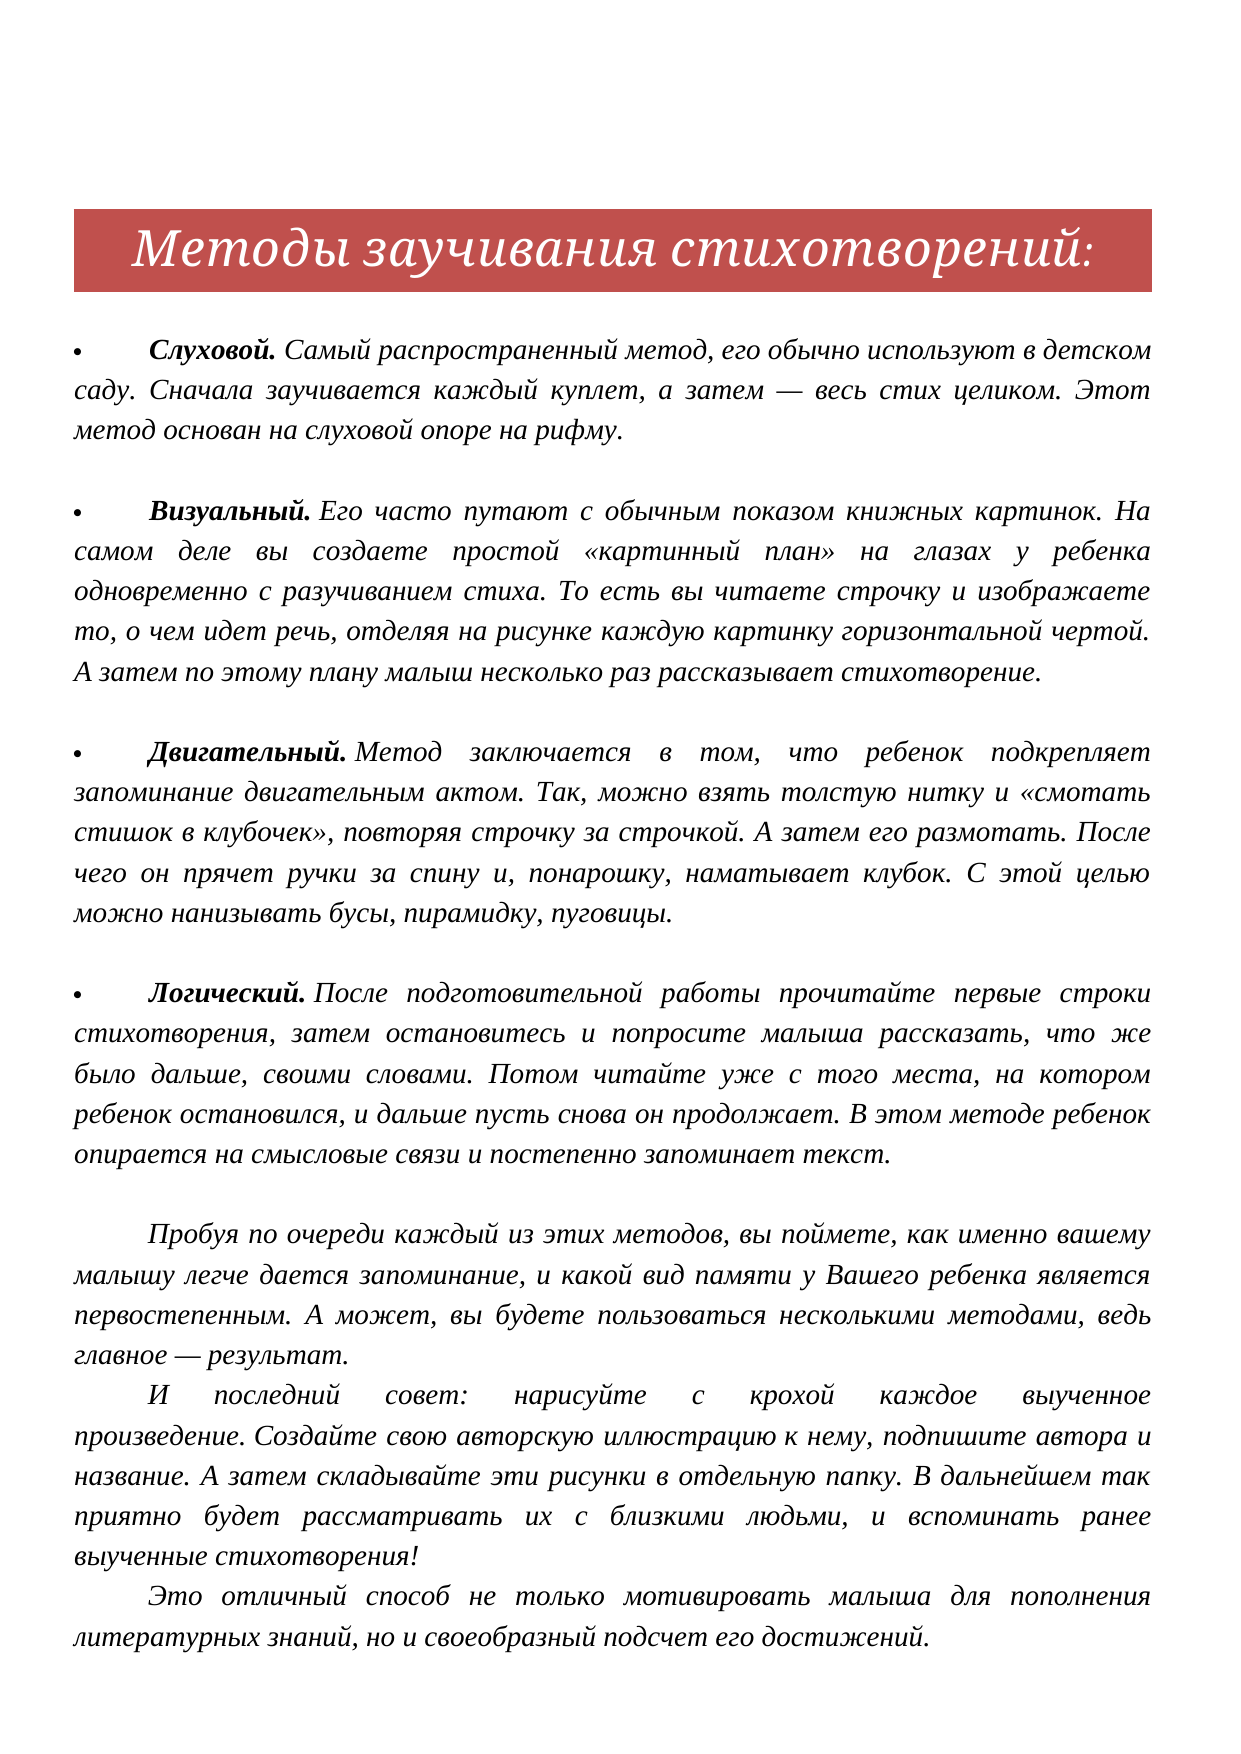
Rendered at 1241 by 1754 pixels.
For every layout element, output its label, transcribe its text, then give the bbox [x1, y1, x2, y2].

list Слуховой. Самый распространенный метод, его обычно используют в детском саду. Сначала заучивается каждый куплет, а затем — весь стих целиком. Этот метод основан на слуховой опоре на рифму. [74, 332, 1152, 446]
list Логический. После подготовительной работы прочитайте первые строки стихотворения, затем остановитесь и попросите малыша рассказать, что же было дальше, своими словами. Потом читайте уже с того места, на котором ребенок остановился, и дальше пусть снова он продолжает. В этом методе ребенок опирается на смысловые связи и постепенно запоминает текст. [74, 975, 1152, 1170]
list Визуальный. Его часто путают с обычным показом книжных картинок. На самом деле вы создаете простой «картинный план» на глазах у ребенка одновременно с разучиванием стиха. То есть вы читаете строчку и изображаете то, о чем идет речь, отделяя на рисунке каждую картинку горизонтальной чертой. А затем по этому плану малыш несколько раз рассказывает стихотворение. [74, 493, 1152, 687]
title Методы заучивания стихотворений: [74, 222, 1152, 279]
text Это отличный способ не только мотивировать малыша для пополнения литературных знаний, но и своеобразный подсчет его достижений. [74, 1578, 1152, 1652]
text И последний совет: нарисуйте с крохой каждое выученное произведение. Создайте свою авторскую иллюстрацию к нему, подпишите автора и название. А затем складывайте эти рисунки в отдельную папку. В дальнейшем так приятно будет рассматривать их с близкими людьми, и вспоминать ранее выученные стихотворения! [74, 1377, 1152, 1572]
text Пробуя по очереди каждый из этих методов, вы поймете, как именно вашему малышу легче дается запоминание, и какой вид памяти у Вашего ребенка является первостепенным. А может, вы будете пользоваться несколькими методами, ведь главное — результат. [74, 1217, 1152, 1371]
list Двигательный. Метод заключается в том, что ребенок подкрепляет запоминание двигательным актом. Так, можно взять толстую нитку и «смотать стишок в клубочек», повторяя строчку за строчкой. А затем его размотать. После чего он прячет ручки за спину и, понарошку, наматывает клубок. С этой целью можно нанизывать бусы, пирамидку, пуговицы. [74, 734, 1152, 928]
